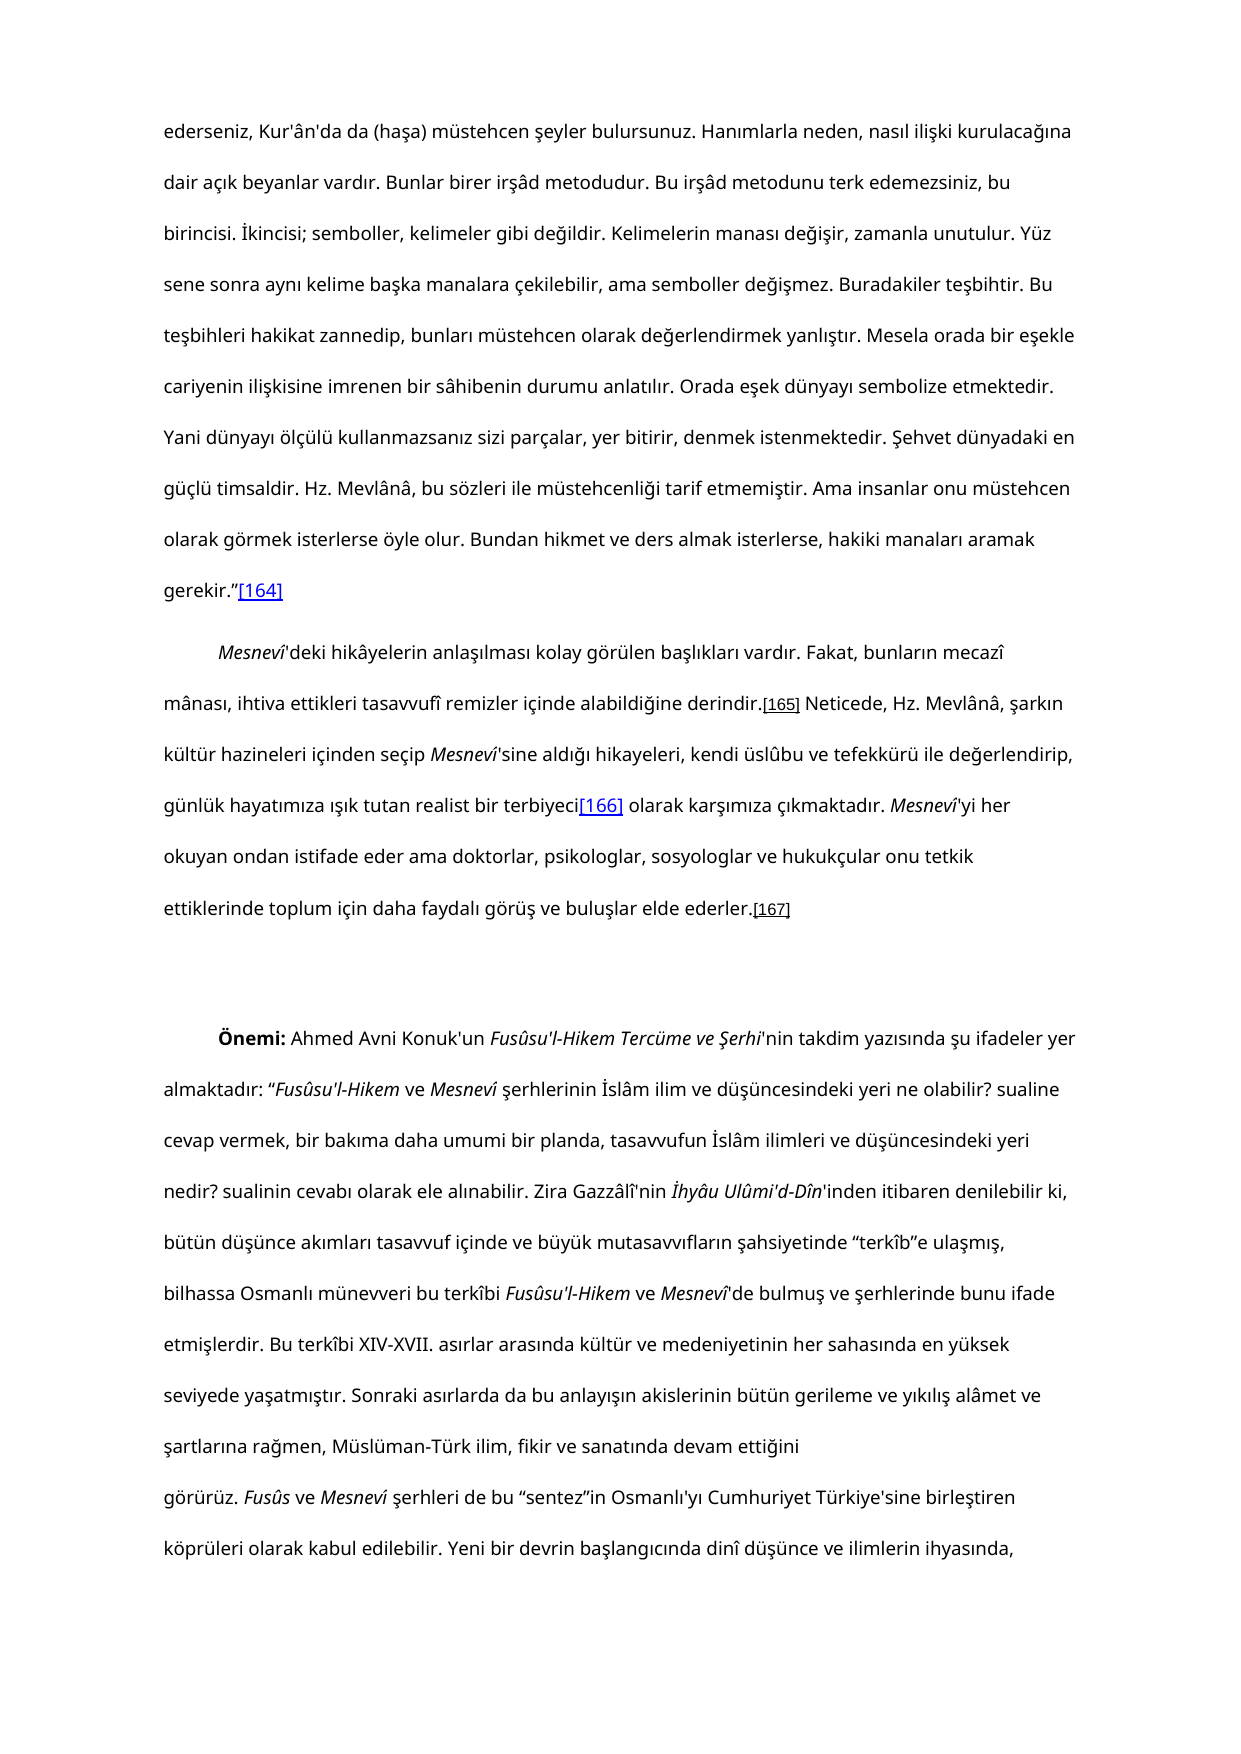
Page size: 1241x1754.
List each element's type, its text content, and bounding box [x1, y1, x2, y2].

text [163, 1025, 1077, 1561]
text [163, 118, 1077, 603]
text Mesnevî'deki hikâyelerin anlaşılması kolay görülen başlıkları vardır. Fakat, bunların mecazî mânası, ihtiva ettikleri tasavvufî remizler içinde alabildiğine derindir.[165] Neticede, Hz. Mevlânâ, şarkın kültür hazineleri içinden seçip Mesnevî'sine aldığı hikayeleri, kendi üslûbu ve tefekkürü ile değerlendirip, günlük hayatımıza ışık tutan realist bir terbiyeci[166] olarak karşımıza çıkmaktadır. Mesnevî'yi her okuyan ondan istifade eder ama doktorlar, psikologlar, sosyologlar ve hukukçular onu tetkik ettiklerinde toplum için daha faydalı görüş ve buluşlar elde ederler.[167] [163, 639, 1077, 920]
